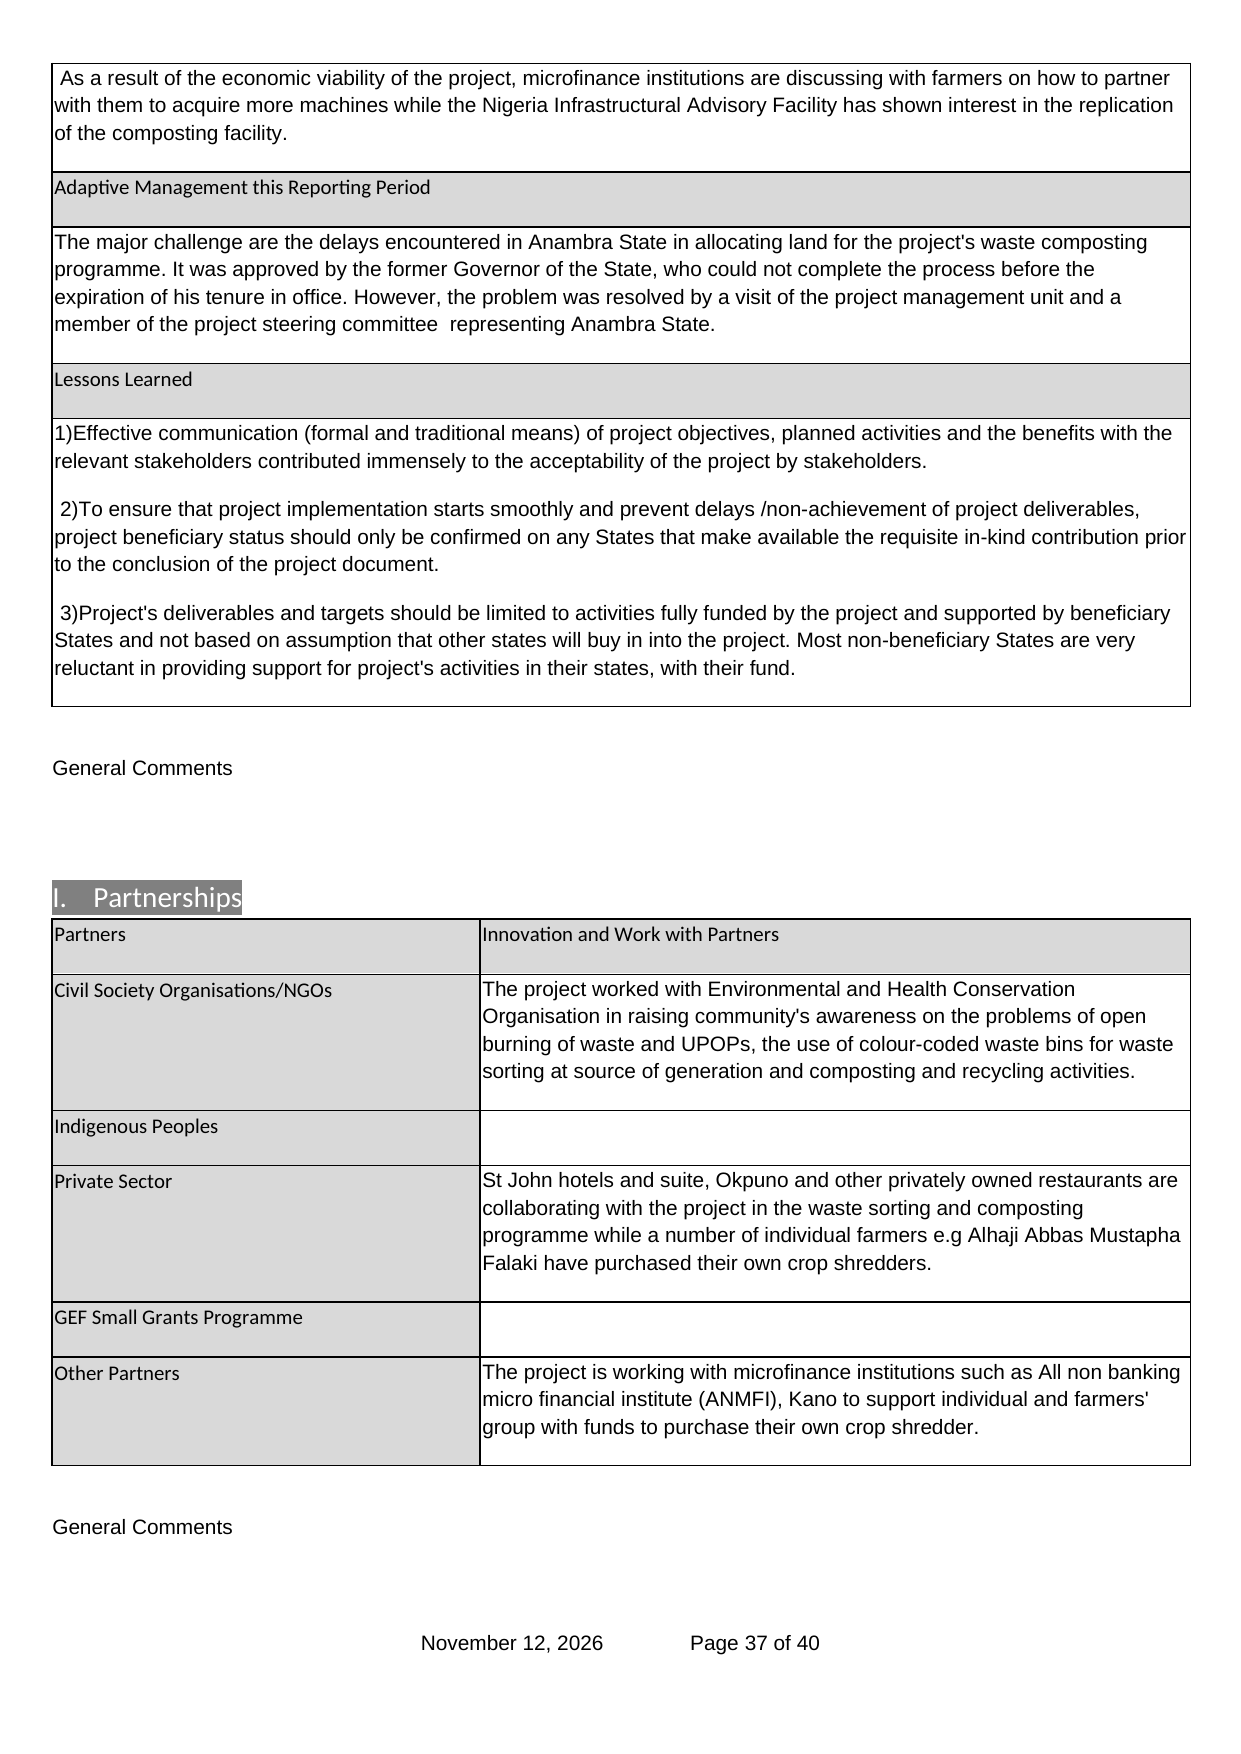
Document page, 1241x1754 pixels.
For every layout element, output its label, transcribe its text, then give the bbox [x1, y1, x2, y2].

table_cell The project worked with Environmental and Health Conservation Organisation in raising community's awareness on the problems of open burning of waste and UPOPs, the use of colour-coded waste bins for waste sorting at source of generation and composting and recycling activities. [481, 975, 1190, 1110]
table_cell Civil Society Organisations/NGOs [53, 975, 479, 1110]
table_cell Indigenous Peoples [53, 1111, 479, 1165]
table_cell The major challenge are the delays encountered in Anambra State in allocating land for the project's waste composting programme. It was approved by the former Governor of the State, who could not complete the process before the expiration of his tenure in office. However, the problem was resolved by a visit of the project management unit and a member of the project steering committee representing Anambra State. [53, 228, 1190, 363]
table_cell 1)Effective communication (formal and traditional means) of project objectives, planned activities and the benefits with the relevant stakeholders contributed immensely to the acceptability of the project by stakeholders. 2)To ensure that project implementation starts smoothly and prevent delays /non-achievement of project deliverables, project beneficiary status should only be confirmed on any States that make available the requisite in-kind contribution prior to the conclusion of the project document. 3)Project's deliverables and targets should be limited to activities fully funded by the project and supported by beneficiary States and not based on assumption that other states will buy in into the project. Most non-beneficiary States are very reluctant in providing support for project's activities in their states, with their fund. [53, 419, 1190, 706]
text General Comments [52, 1515, 1188, 1539]
table_cell [481, 1111, 1190, 1165]
table_cell St John hotels and suite, Okpuno and other privately owned restaurants are collaborating with the project in the waste sorting and composting programme while a number of individual farmers e.g Alhaji Abbas Mustapha Falaki have purchased their own crop shredders. [481, 1166, 1190, 1301]
subtitle I. Partnerships [52, 879, 1188, 915]
table_cell Adaptive Management this Reporting Period [53, 173, 1190, 226]
table_header Partners [53, 920, 479, 973]
table_cell Other Partners [53, 1358, 479, 1465]
table_cell Private Sector [53, 1166, 479, 1301]
table_cell GEF Small Grants Programme [53, 1303, 479, 1356]
table_header Innovation and Work with Partners [481, 920, 1190, 973]
text General Comments [52, 755, 1188, 779]
table_cell [481, 1303, 1190, 1356]
table_cell The project is working with microfinance institutions such as All non banking micro financial institute (ANMFI), Kano to support individual and farmers' group with funds to purchase their own crop shredder. [481, 1358, 1190, 1465]
table_cell Lessons Learned [53, 364, 1190, 418]
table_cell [53, 64, 1190, 171]
